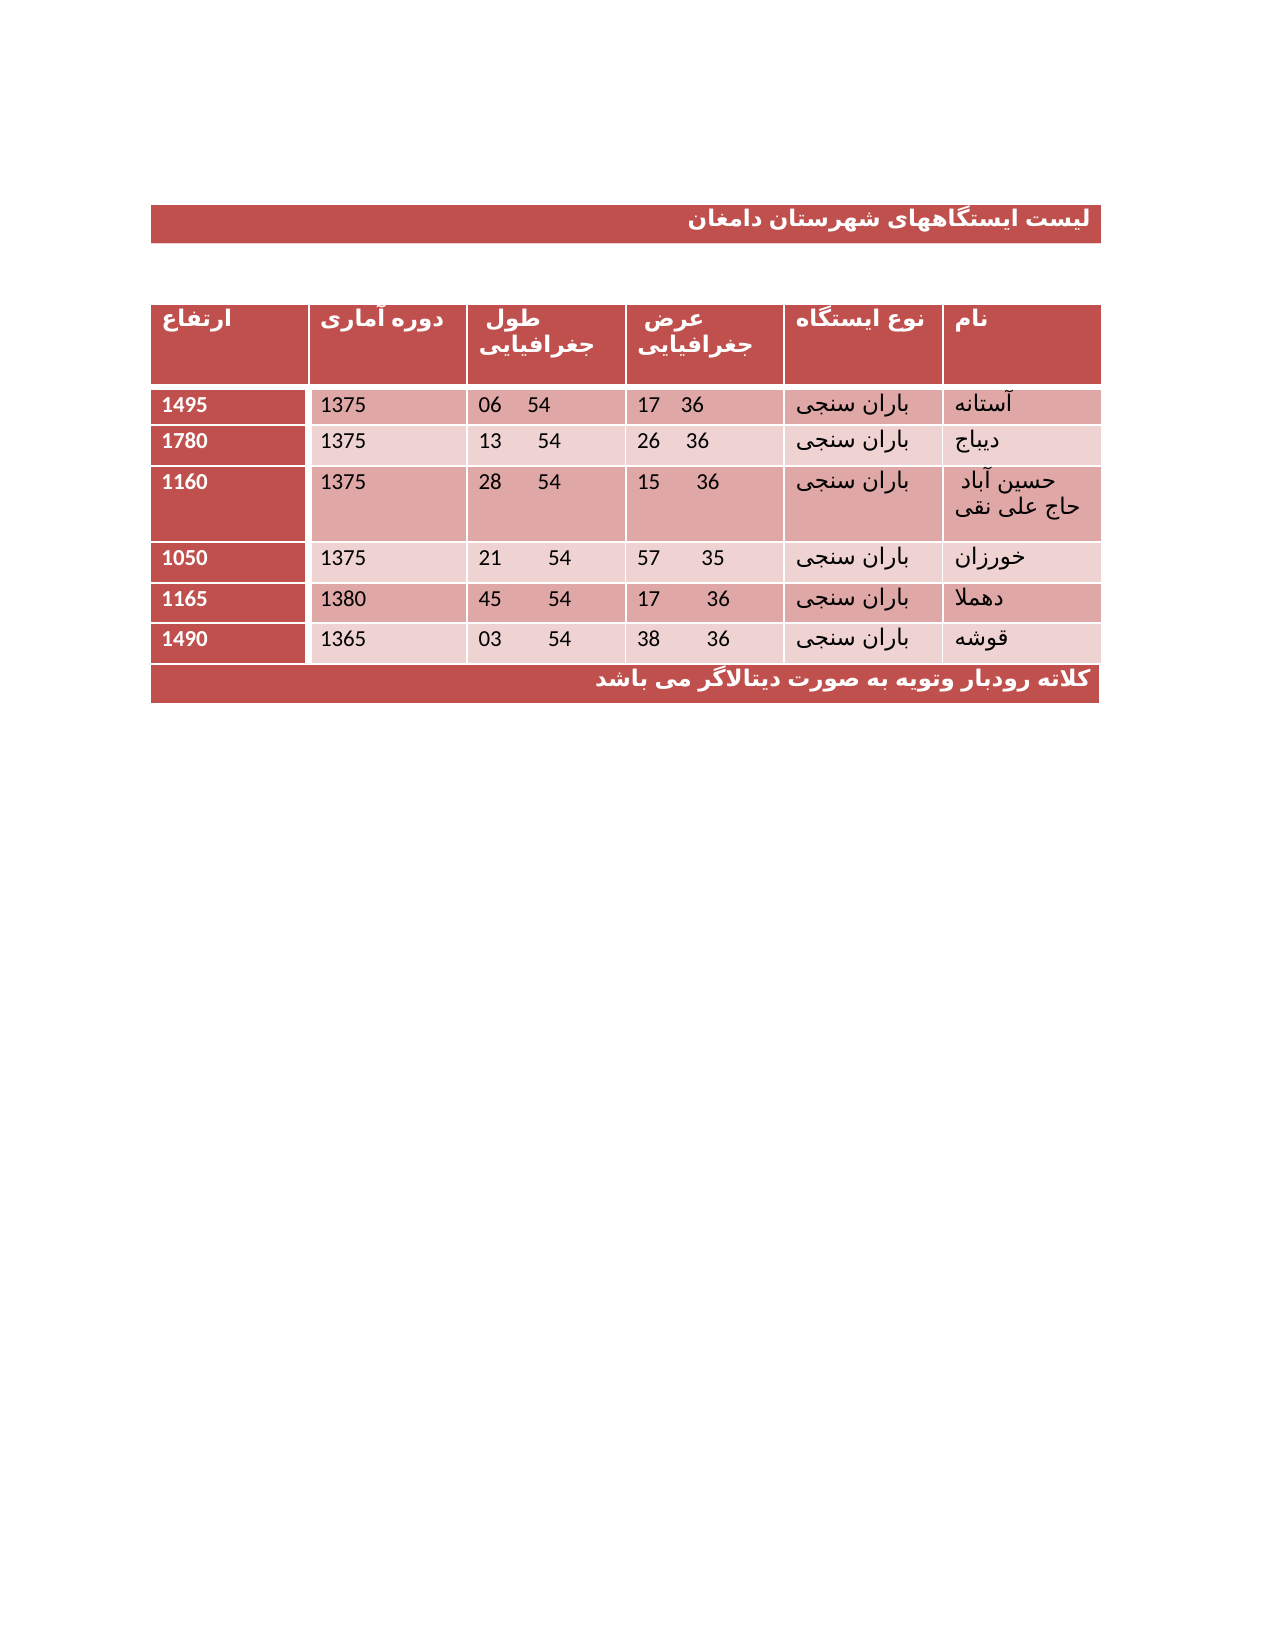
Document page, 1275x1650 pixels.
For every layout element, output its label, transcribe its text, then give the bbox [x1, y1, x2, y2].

table_cell 1365 [312, 624, 466, 663]
table_header دوره آماری [310, 305, 466, 384]
table_cell 1050 [151, 543, 305, 582]
table_header ارتفاع [151, 305, 308, 384]
table_header عرض جغرافیایی [627, 305, 783, 384]
table_header نوع ایستگاه [785, 305, 942, 384]
table_cell دیباج [943, 426, 1101, 465]
table_cell کلاته رودبار وتویه به صورت دیتالاگر می باشد [151, 665, 1099, 703]
table_cell 03 54 [468, 624, 625, 663]
table_cell 26 36 [626, 426, 783, 465]
table_cell باران سنجی [785, 390, 942, 424]
table_cell باران سنجی [785, 467, 942, 541]
table_cell 06 54 [468, 390, 625, 424]
table_cell 15 36 [627, 467, 783, 541]
table_cell حسین آباد حاج علی نقی [944, 467, 1101, 541]
table_header طول جغرافیایی [468, 305, 625, 384]
table_cell 1495 [151, 390, 305, 424]
table_cell 38 36 [626, 624, 783, 663]
table_cell 28 54 [468, 467, 625, 541]
table_cell باران سنجی [785, 624, 942, 663]
table_cell خورزان [943, 543, 1101, 582]
table_cell 17 36 [627, 390, 783, 424]
table_cell آستانه [944, 390, 1101, 424]
table_cell 1780 [151, 426, 305, 465]
table_cell 1490 [151, 624, 305, 663]
table_cell 1375 [312, 467, 466, 541]
table_cell 17 36 [627, 584, 783, 622]
table_cell باران سنجی [785, 543, 942, 582]
table_cell 1375 [312, 390, 466, 424]
table_cell باران سنجی [785, 426, 942, 465]
table_header لیست ایستگاههای شهرستان دامغان [151, 205, 1101, 243]
table_cell 45 54 [468, 584, 625, 622]
table_cell 57 35 [626, 543, 783, 582]
table_cell 1375 [312, 543, 466, 582]
table_cell دهملا [944, 584, 1101, 622]
table_cell باران سنجی [785, 584, 942, 622]
table_cell 1165 [151, 584, 305, 622]
table_cell 1375 [312, 426, 466, 465]
table_cell قوشه [943, 624, 1101, 663]
table_header نام [944, 305, 1101, 384]
table_cell 21 54 [468, 543, 625, 582]
table_cell 13 54 [468, 426, 625, 465]
table_cell 1160 [151, 467, 305, 541]
table_cell 1380 [312, 584, 466, 622]
